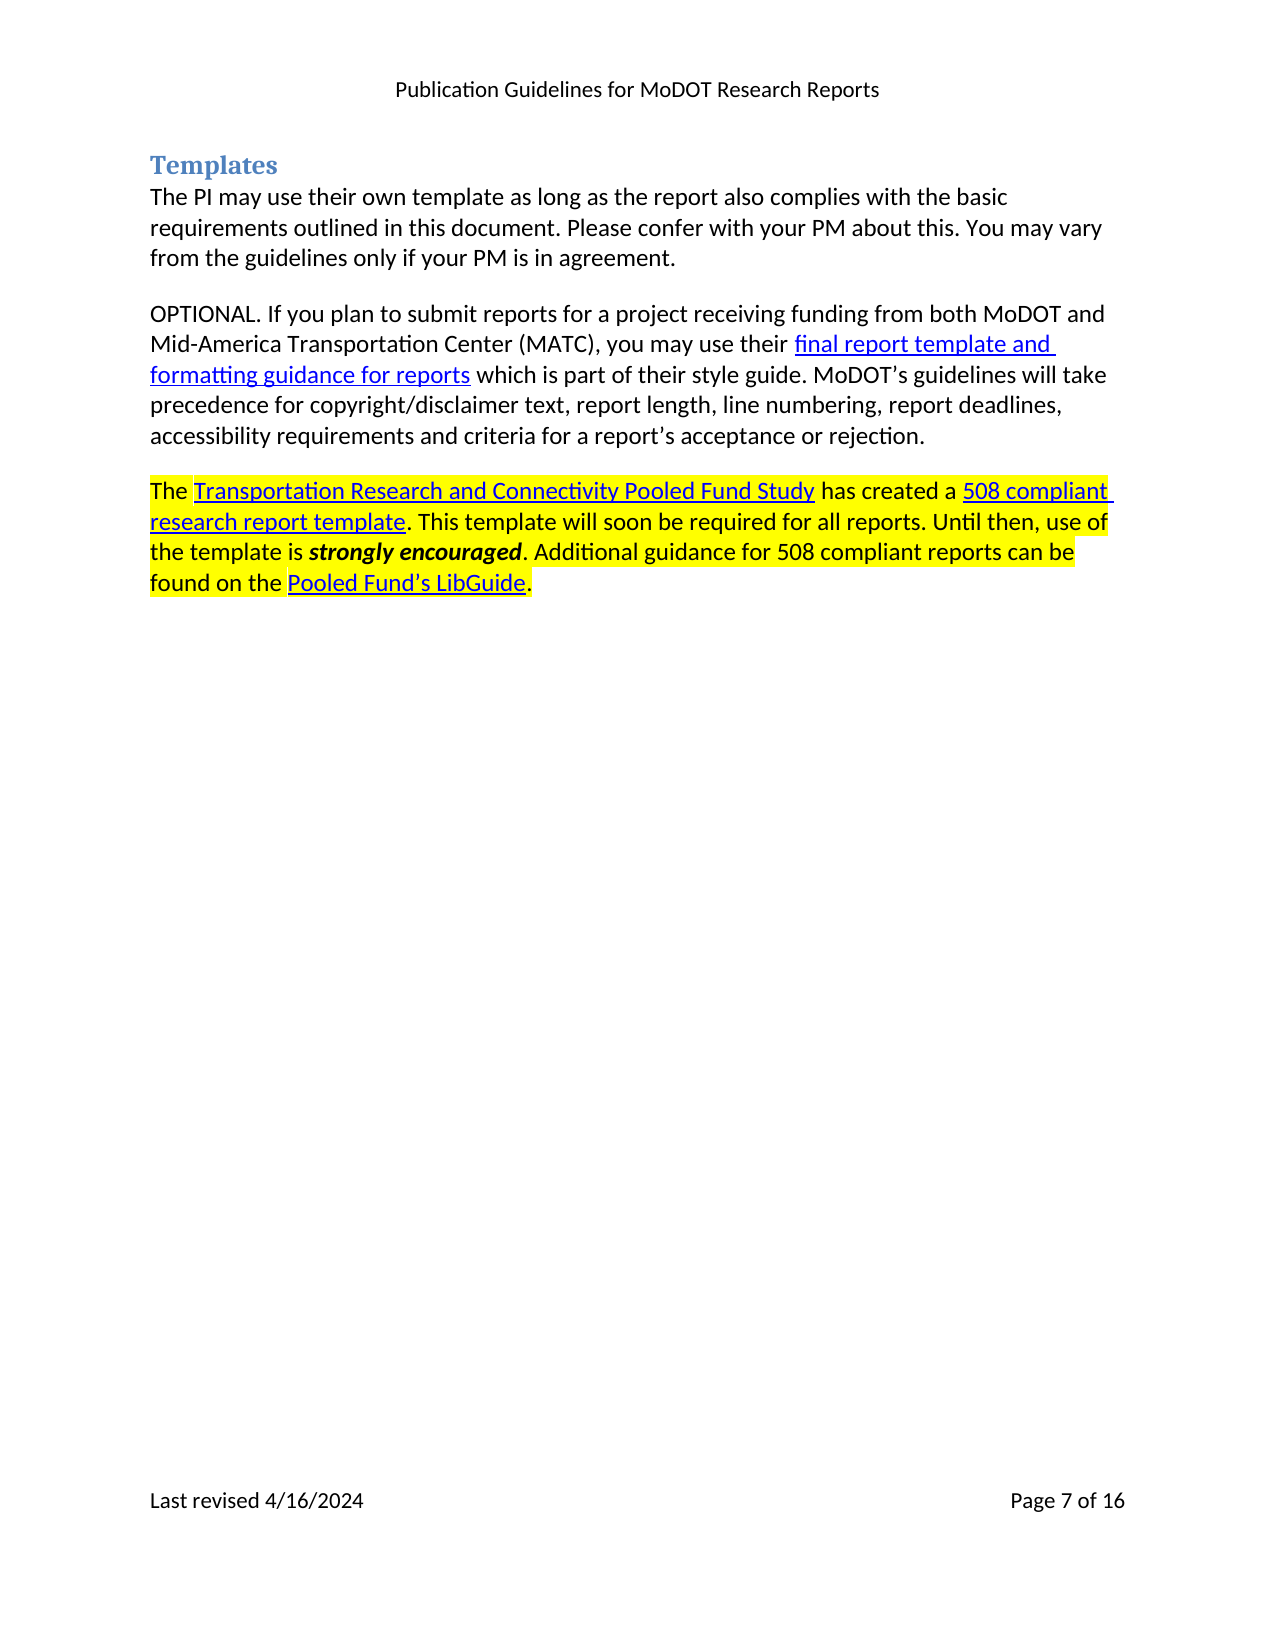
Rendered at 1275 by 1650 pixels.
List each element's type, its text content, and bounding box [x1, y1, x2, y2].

text The PI may use their own template as long as the report also complies with the basic requirements outlined in this document. Please confer with your PM about this. You may vary from the guidelines only if your PM is in agreement. [150, 181, 1125, 273]
subtitle Templates [150, 150, 1125, 181]
text OPTIONAL. If you plan to submit reports for a project receiving funding from both MoDOT and Mid-America Transportation Center (MATC), you may use their final report template and formatting guidance for reports which is part of their style guide. MoDOT’s guidelines will take precedence for copyright/disclaimer text, report length, line numbering, report deadlines, accessibility requirements and criteria for a report’s acceptance or rejection. [150, 298, 1125, 450]
text The Transportation Research and Connectivity Pooled Fund Study has created a 508 compliant research report template. This template will soon be required for all reports. Until then, use of the template is strongly encouraged. Additional guidance for 508 compliant reports can be found on the Pooled Fund’s LibGuide. [532, 475, 1125, 597]
